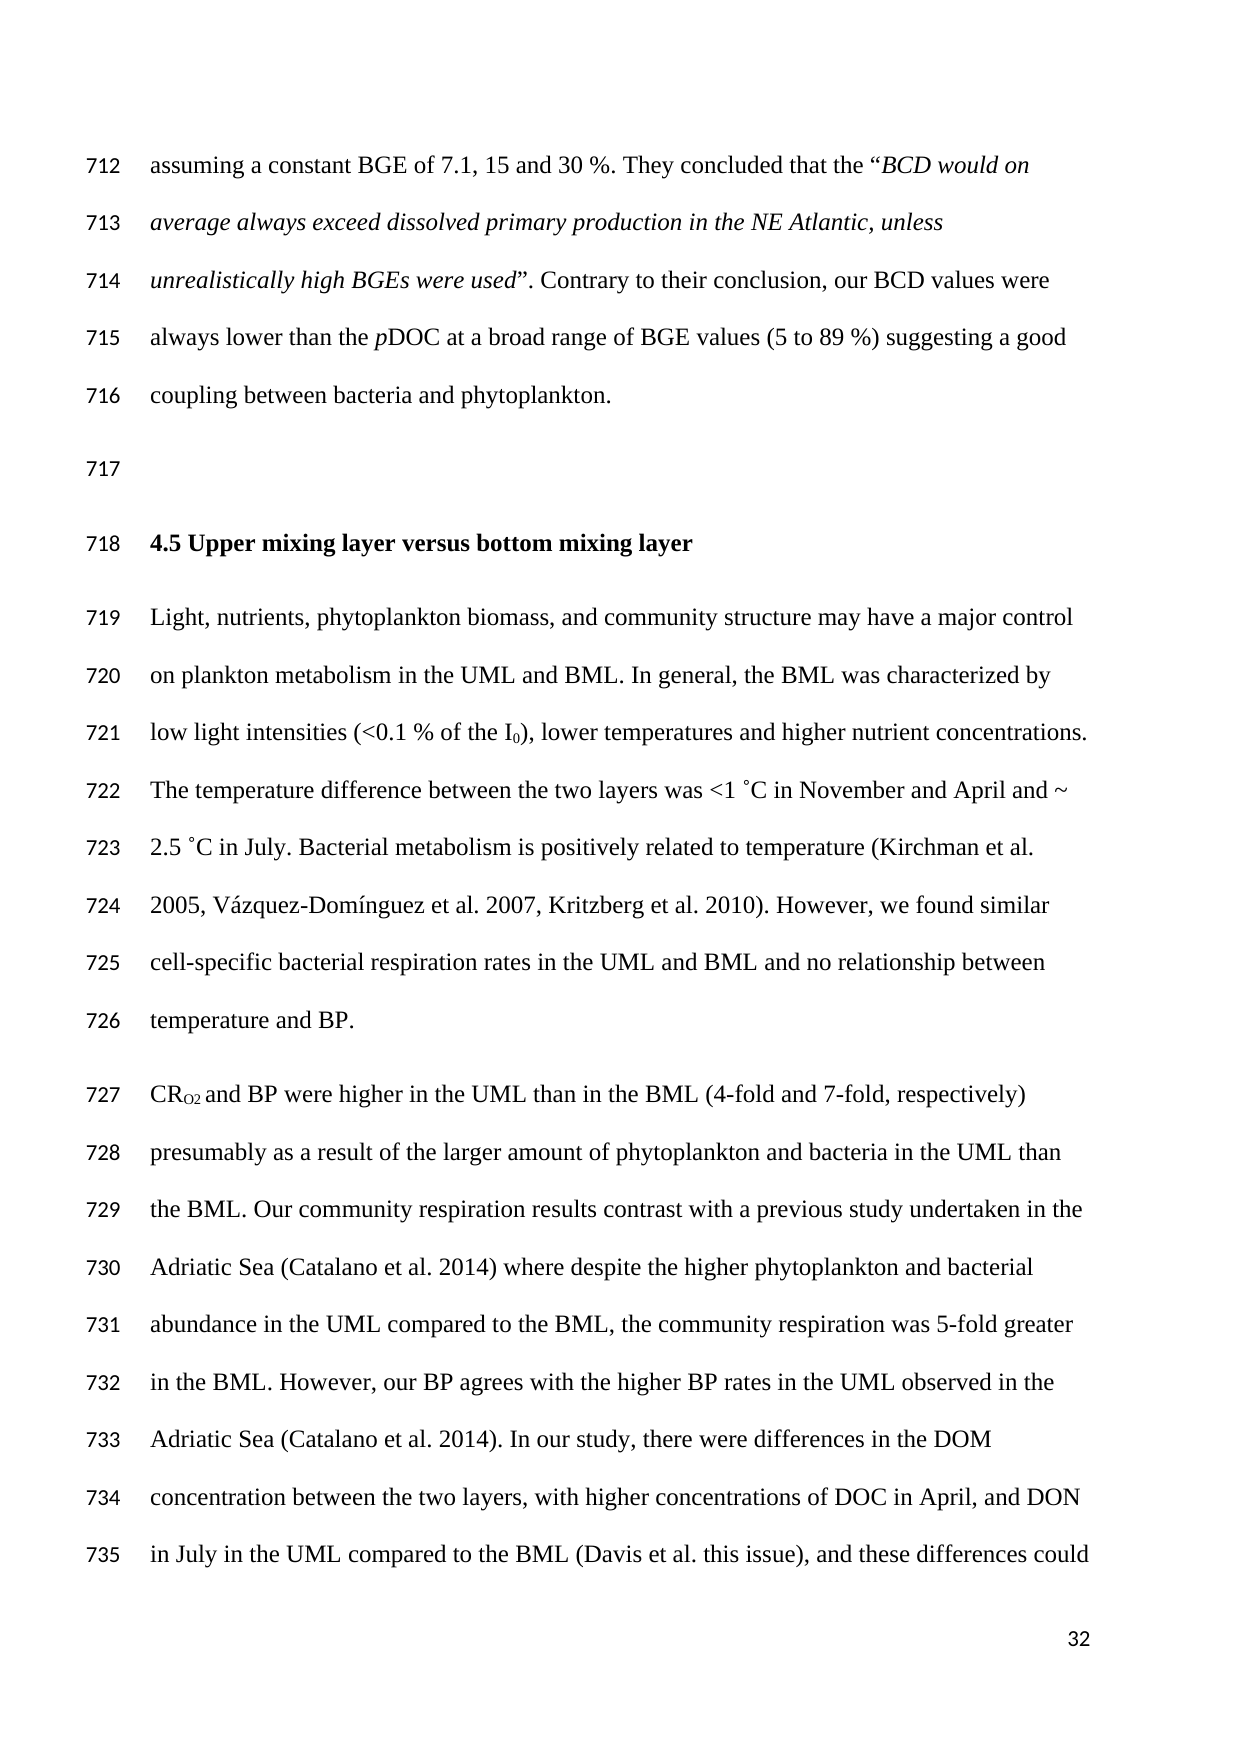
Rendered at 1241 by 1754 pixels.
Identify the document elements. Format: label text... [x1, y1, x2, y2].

text Light, nutrients, phytoplankton biomass, and community structure may have a major control on plankton metabolism in the UML and BML. In general, the BML was characterized by low light intensities (<0.1 % of the I0), lower temperatures and higher nutrient concentrations. The temperature difference between the two layers was <1 ˚C in November and April and ~ 2.5 ˚C in July. Bacterial metabolism is positively related to temperature (Kirchman et al. 2005, Vázquez-Domínguez et al. 2007, Kritzberg et al. 2010). However, we found similar cell-specific bacterial respiration rates in the UML and BML and no relationship between temperature and BP. [150, 602, 1090, 1034]
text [150, 150, 1090, 409]
text 4.5 Upper mixing layer versus bottom mixing layer [150, 528, 1090, 557]
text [150, 1079, 1090, 1568]
